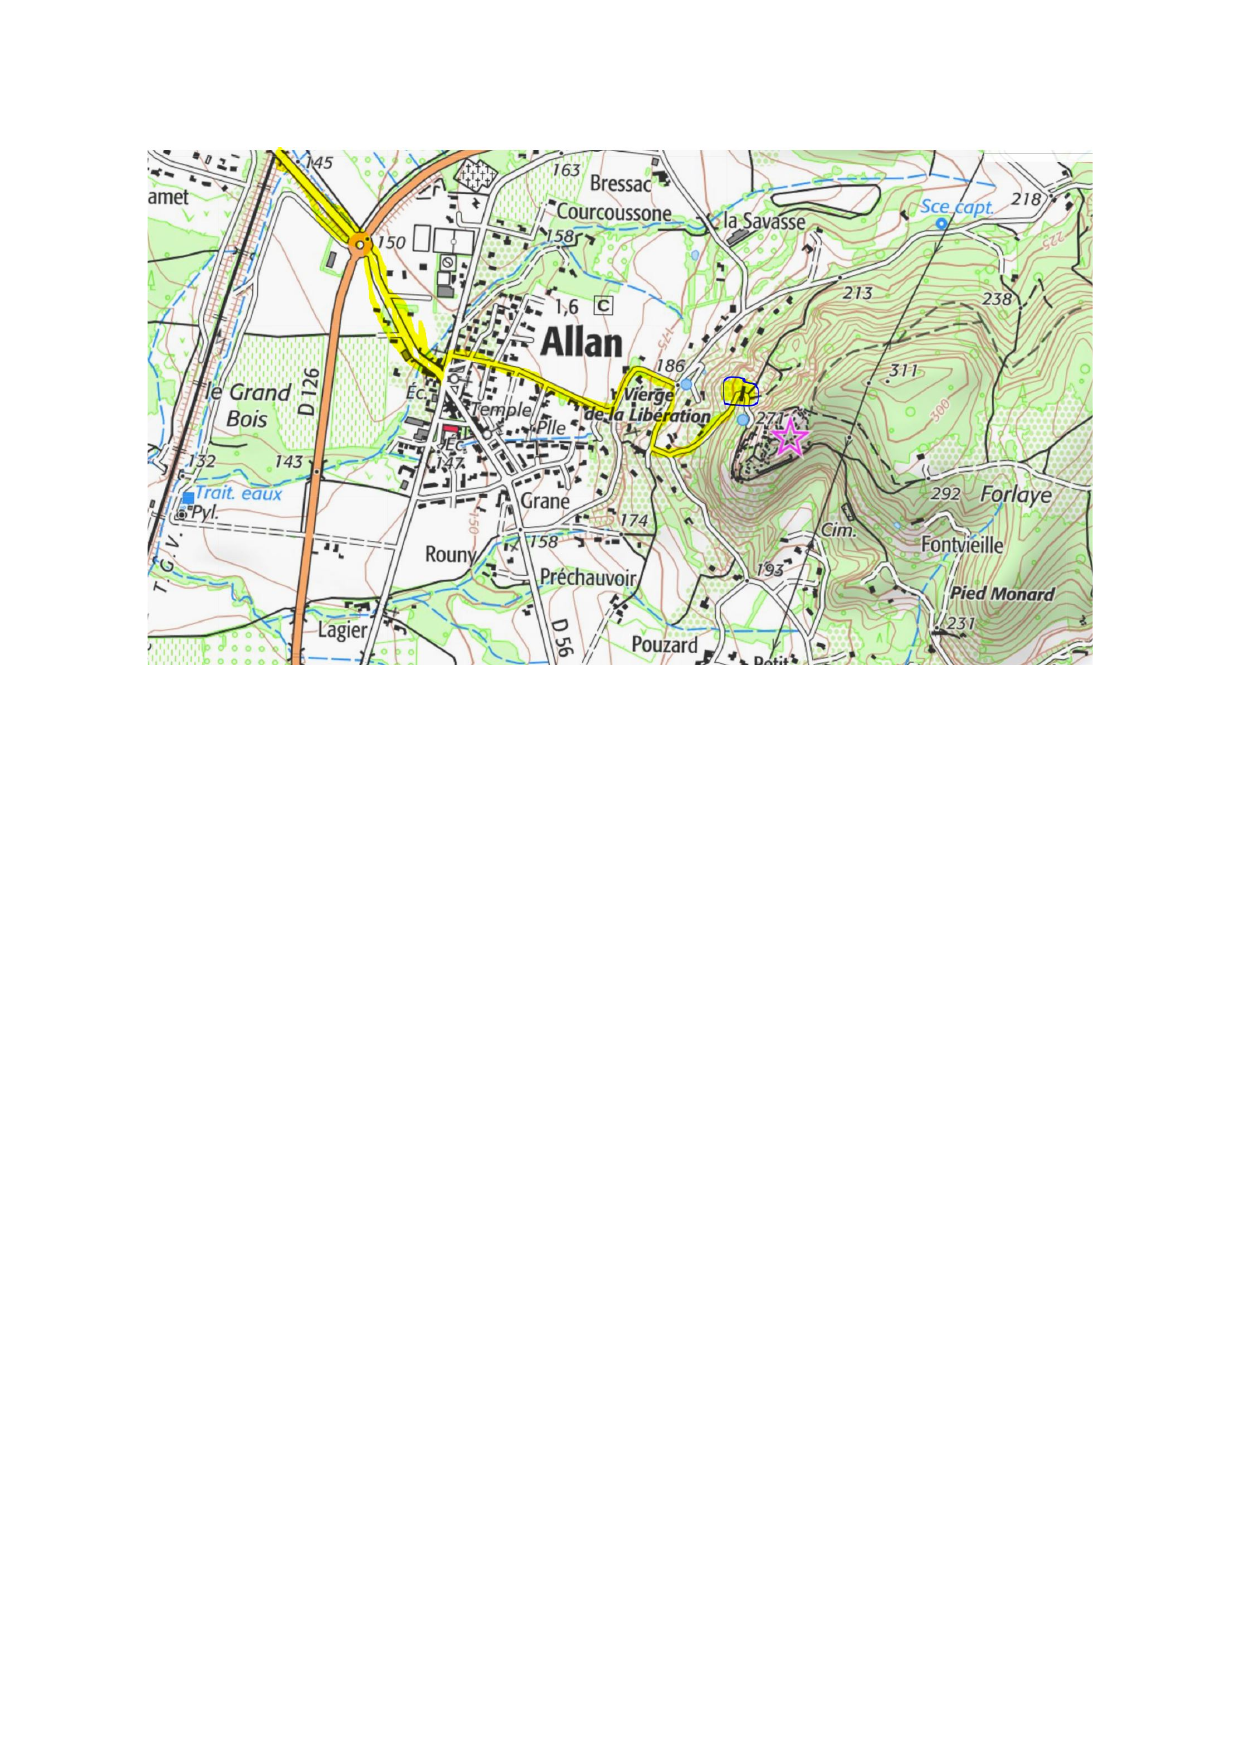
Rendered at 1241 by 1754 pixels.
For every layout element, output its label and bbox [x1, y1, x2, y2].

picture [147, 147, 1093, 665]
